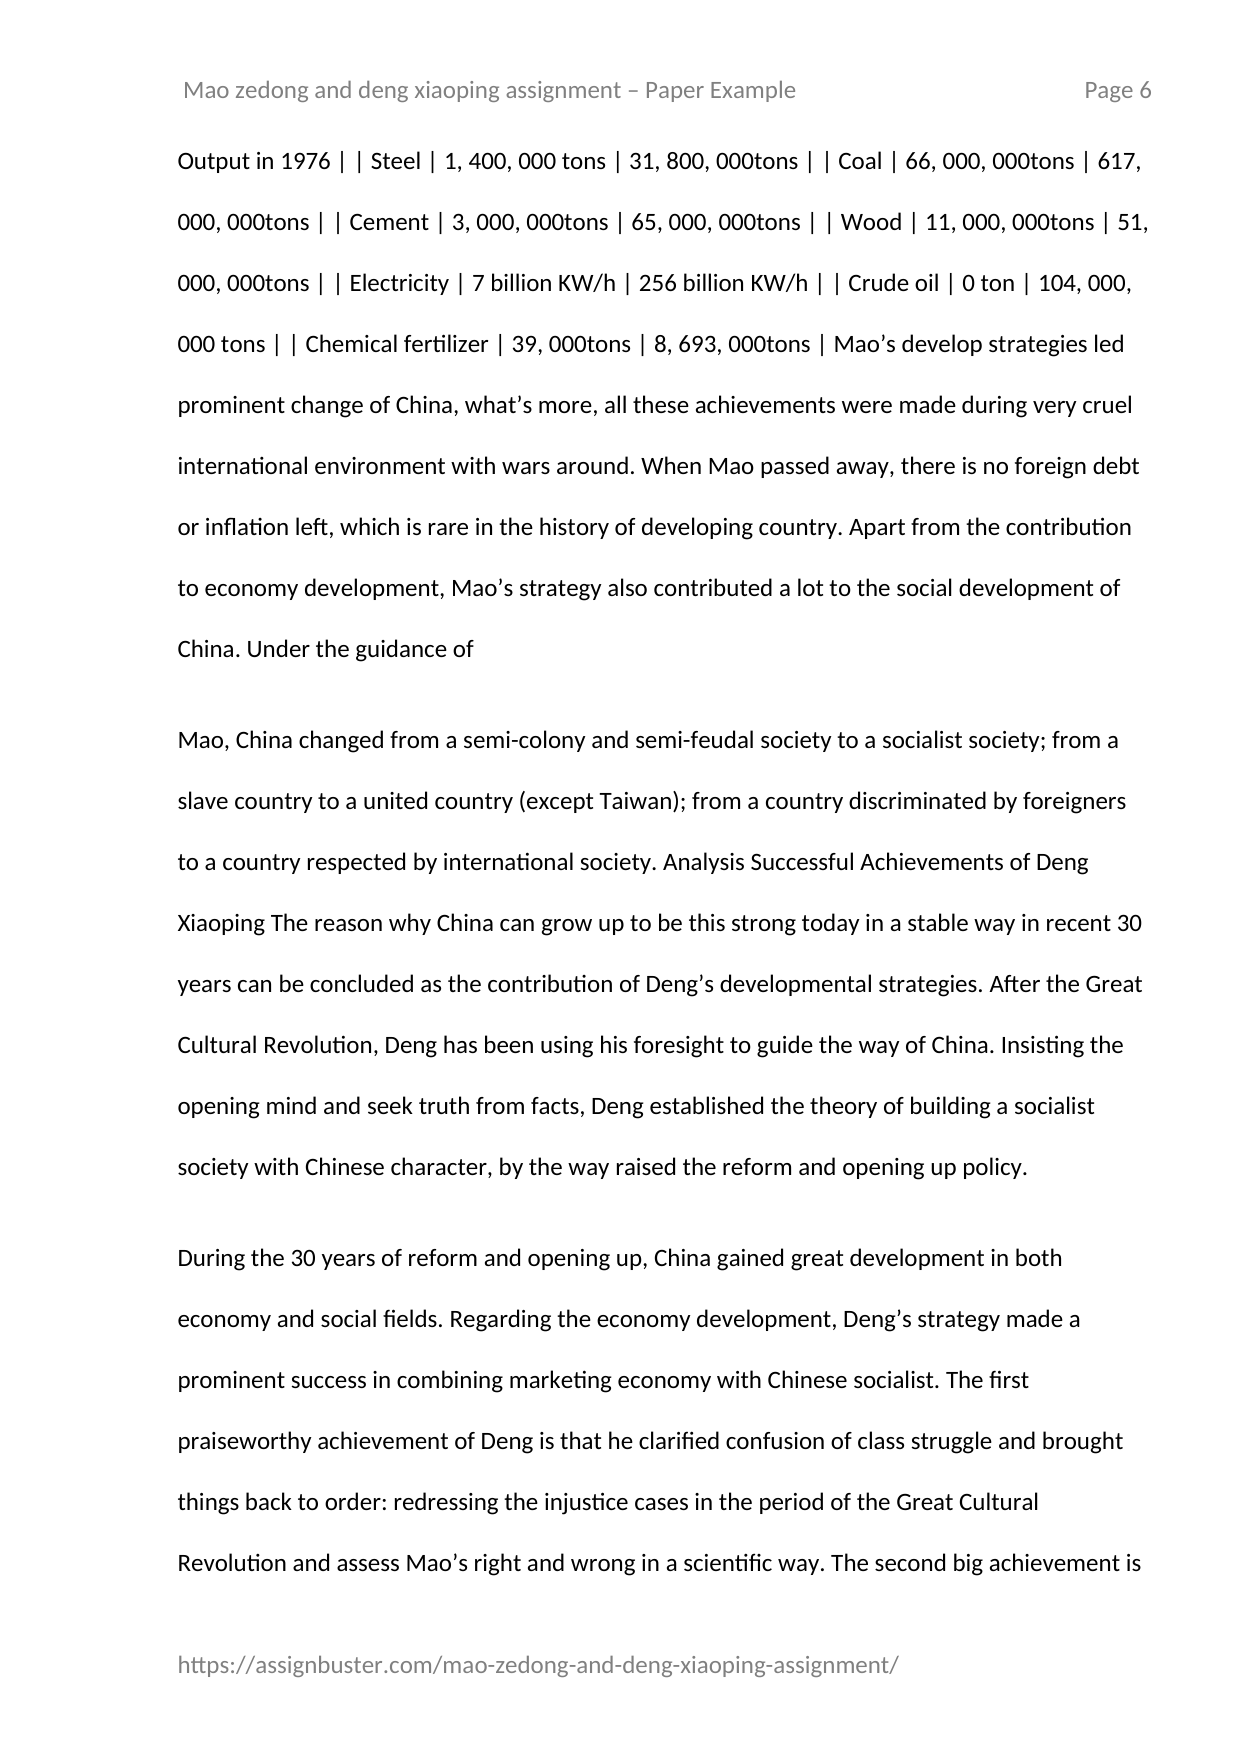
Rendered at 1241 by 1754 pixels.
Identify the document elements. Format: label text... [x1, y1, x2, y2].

text Mao, China changed from a semi-colony and semi-feudal society to a socialist society; from a slave country to a united country (except Taiwan); from a country discriminated by foreigners to a country respected by international society. Analysis Successful Achievements of Deng Xiaoping The reason why China can grow up to be this strong today in a stable way in recent 30 years can be concluded as the contribution of Deng’s developmental strategies. After the Great Cultural Revolution, Deng has been using his foresight to guide the way of China. Insisting the opening mind and seek truth from facts, Deng established the theory of building a socialist society with Chinese character, by the way raised the reform and opening up policy. [177, 724, 1152, 1182]
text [177, 145, 1152, 664]
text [177, 1242, 1152, 1577]
